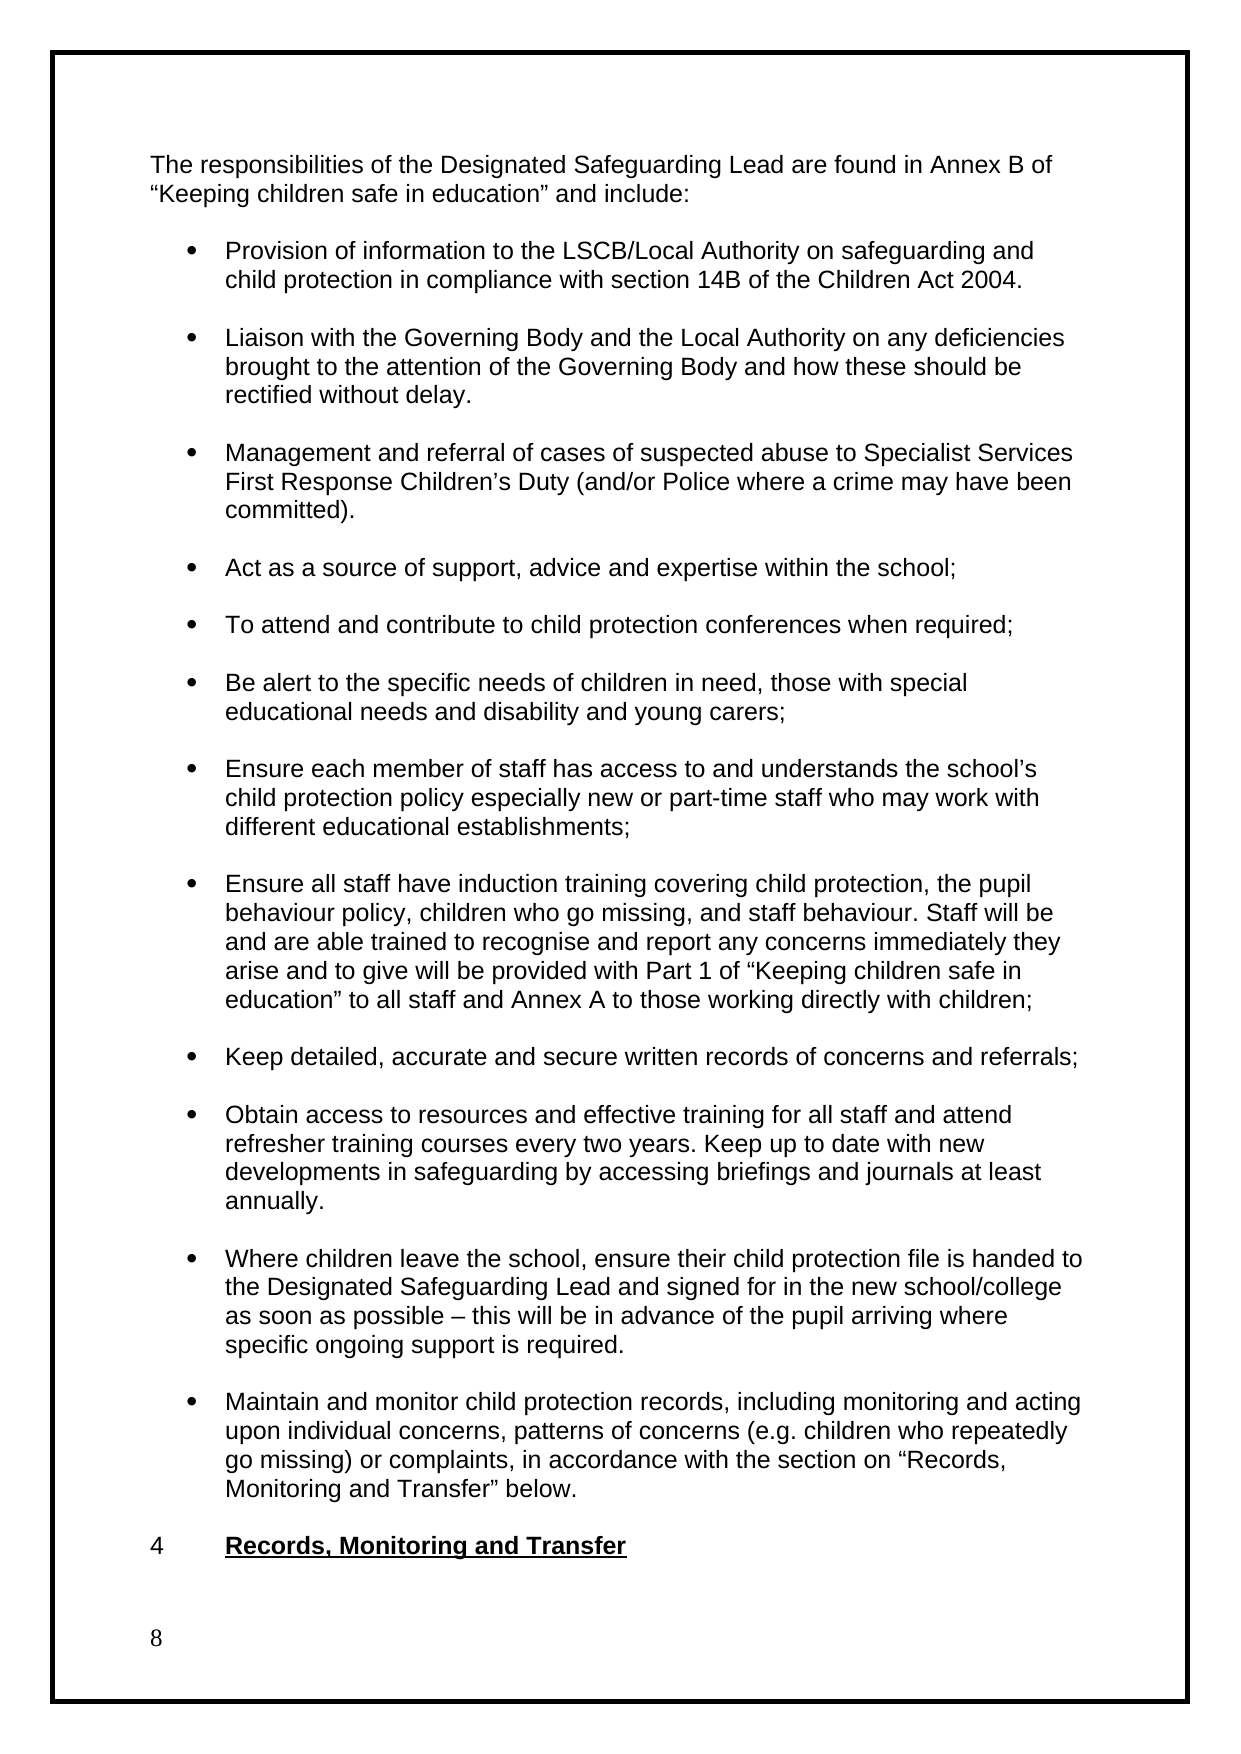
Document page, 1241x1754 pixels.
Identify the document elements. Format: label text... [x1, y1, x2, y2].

list Keep detailed, accurate and secure written records of concerns and referrals; [187, 1042, 1090, 1071]
list Liaison with the Governing Body and the Local Authority on any deficiencies brought to the attention of the Governing Body and how these should be rectified without delay. [187, 323, 1090, 409]
list To attend and contribute to child protection conferences when required; [187, 610, 1090, 639]
list Maintain and monitor child protection records, including monitoring and acting upon individual concerns, patterns of concerns (e.g. children who repeatedly go missing) or complaints, in accordance with the section on “Records, Monitoring and Transfer” below. [187, 1387, 1090, 1502]
list Act as a source of support, advice and expertise within the school; [187, 553, 1090, 582]
list Where children leave the school, ensure their child protection file is handed to the Designated Safeguarding Lead and signed for in the new school/college as soon as possible – this will be in advance of the pupil arriving where specific ongoing support is required. [187, 1243, 1090, 1359]
list Provision of information to the LSCB/Local Authority on safeguarding and child protection in compliance with section 14B of the Children Act 2004. [187, 236, 1090, 294]
list Be alert to the specific needs of children in need, those with special educational needs and disability and young carers; [187, 668, 1090, 726]
list Management and referral of cases of suspected abuse to Specialist Services First Response Children’s Duty (and/or Police where a crime may have been committed). [187, 438, 1090, 524]
text 4 Records, Monitoring and Transfer [150, 1531, 1090, 1560]
list Obtain access to resources and effective training for all staff and attend refresher training courses every two years. Keep up to date with new developments in safeguarding by accessing briefings and journals at least annually. [187, 1100, 1090, 1215]
list Ensure each member of staff has access to and understands the school’s child protection policy especially new or part-time staff who may work with different educational establishments; [187, 754, 1090, 841]
text The responsibilities of the Designated Safeguarding Lead are found in Annex B of “Keeping children safe in education” and include: [150, 150, 1090, 207]
list Ensure all staff have induction training covering child protection, the pupil behaviour policy, children who go missing, and staff behaviour. Staff will be and are able trained to recognise and report any concerns immediately they arise and to give will be provided with Part 1 of “Keeping children safe in education” to all staff and Annex A to those working directly with children; [187, 869, 1090, 1013]
